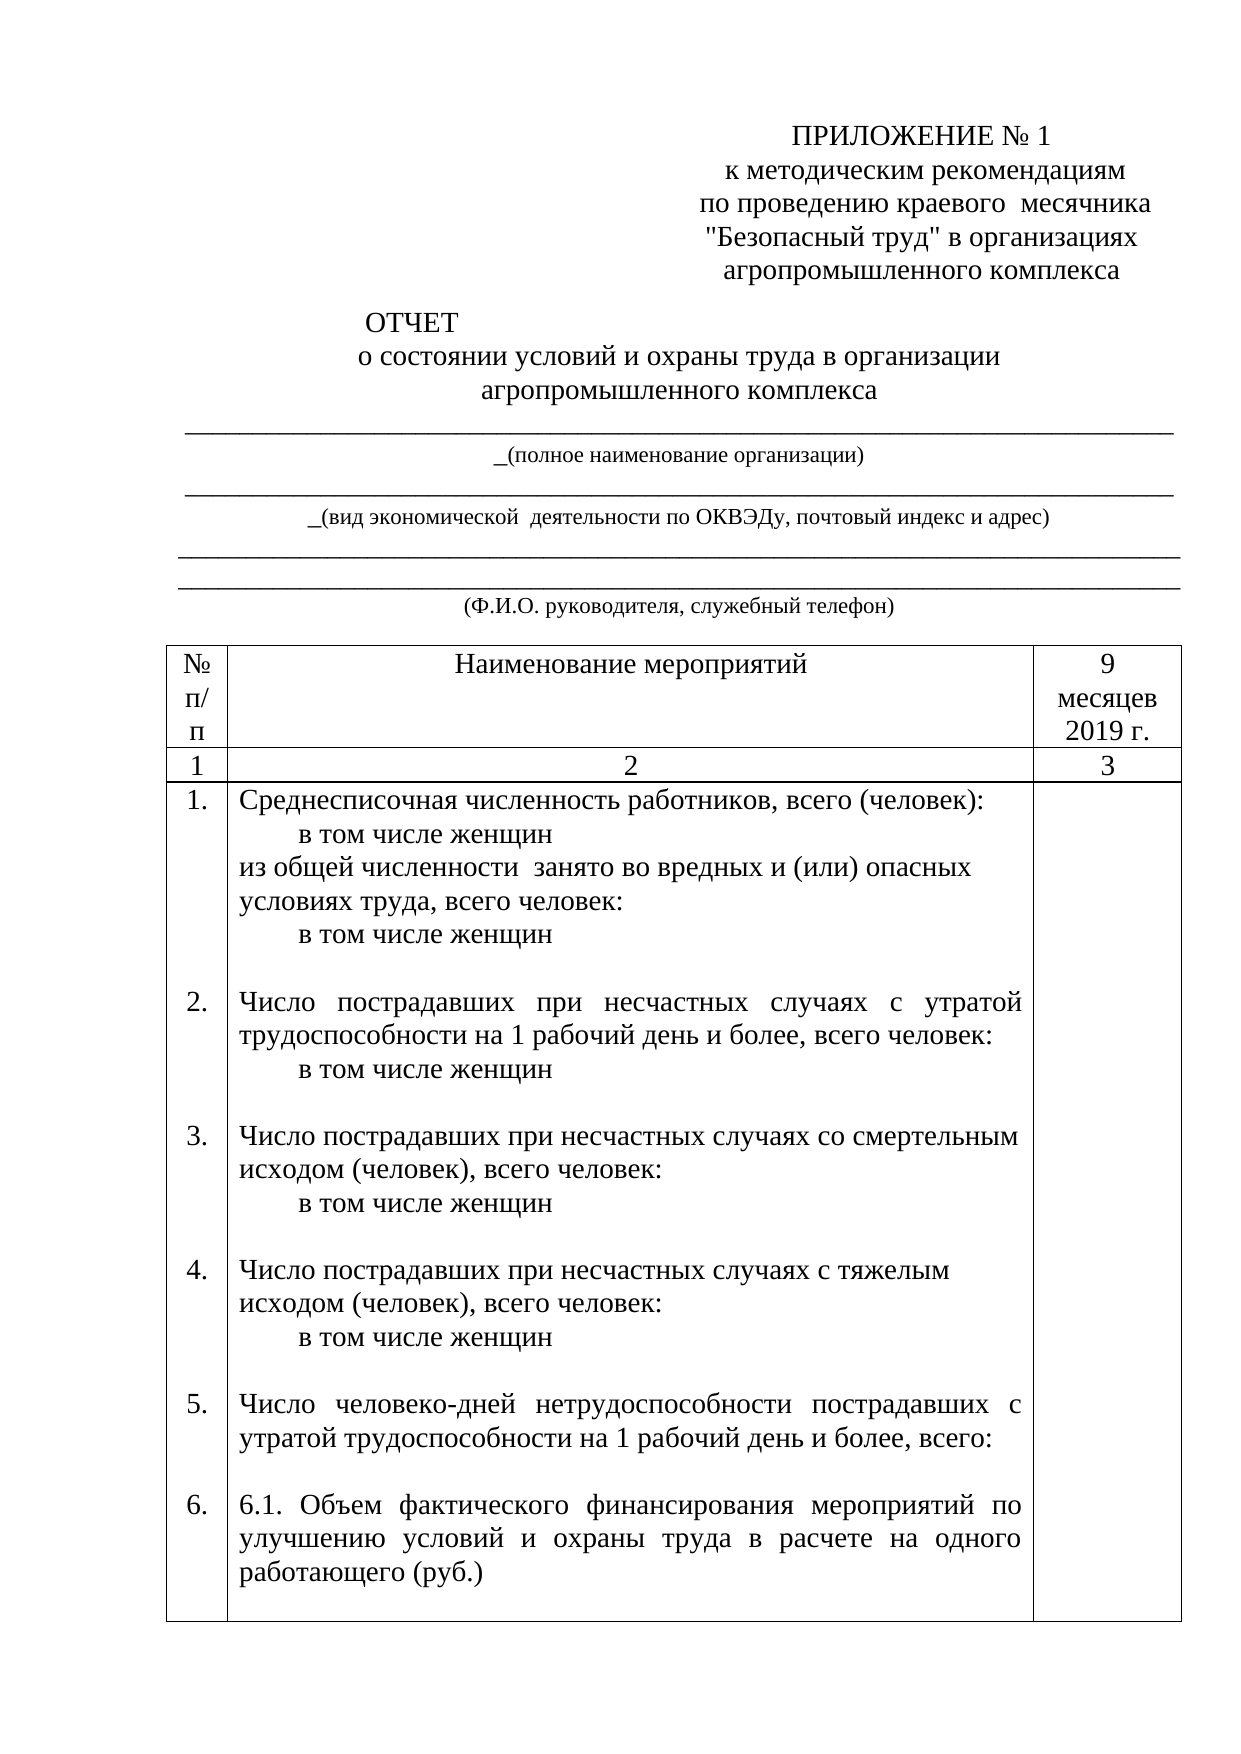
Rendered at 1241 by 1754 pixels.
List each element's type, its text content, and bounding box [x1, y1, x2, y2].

text __________________________________________________________________________(полное наименование организации) [177, 406, 1181, 468]
table_cell [1034, 783, 1181, 1621]
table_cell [167, 783, 227, 1621]
text __________________________________________________________________________ [177, 561, 1181, 592]
table_header 9 месяцев 2019 г. [1034, 646, 1181, 747]
table_header ПРИЛОЖЕНИЕ № 1 к методическим рекомендациям по проведению краевого месячника "Безопасный труд" в организациях агропромышленного комплекса [665, 118, 1178, 317]
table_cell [228, 783, 1033, 1621]
table_cell 1 [167, 748, 227, 781]
table_header Наименование мероприятий [228, 646, 1033, 747]
text агропромышленного комплекса [177, 372, 1181, 406]
table_header № п/п [167, 646, 227, 747]
text __________________________________________________________________________(вид экономической деятельности по ОКВЭДу, почтовый индекс и адрес) [177, 468, 1181, 530]
table_cell 3 [1034, 748, 1181, 781]
subtitle ОТЧЕТ [177, 305, 1181, 338]
table_cell 2 [228, 748, 1033, 781]
text __________________________________________________________________________ [177, 530, 1181, 561]
text о состоянии условий и охраны труда в организации [177, 338, 1181, 372]
text (Ф.И.О. руководителя, служебный телефон) [177, 592, 1181, 619]
